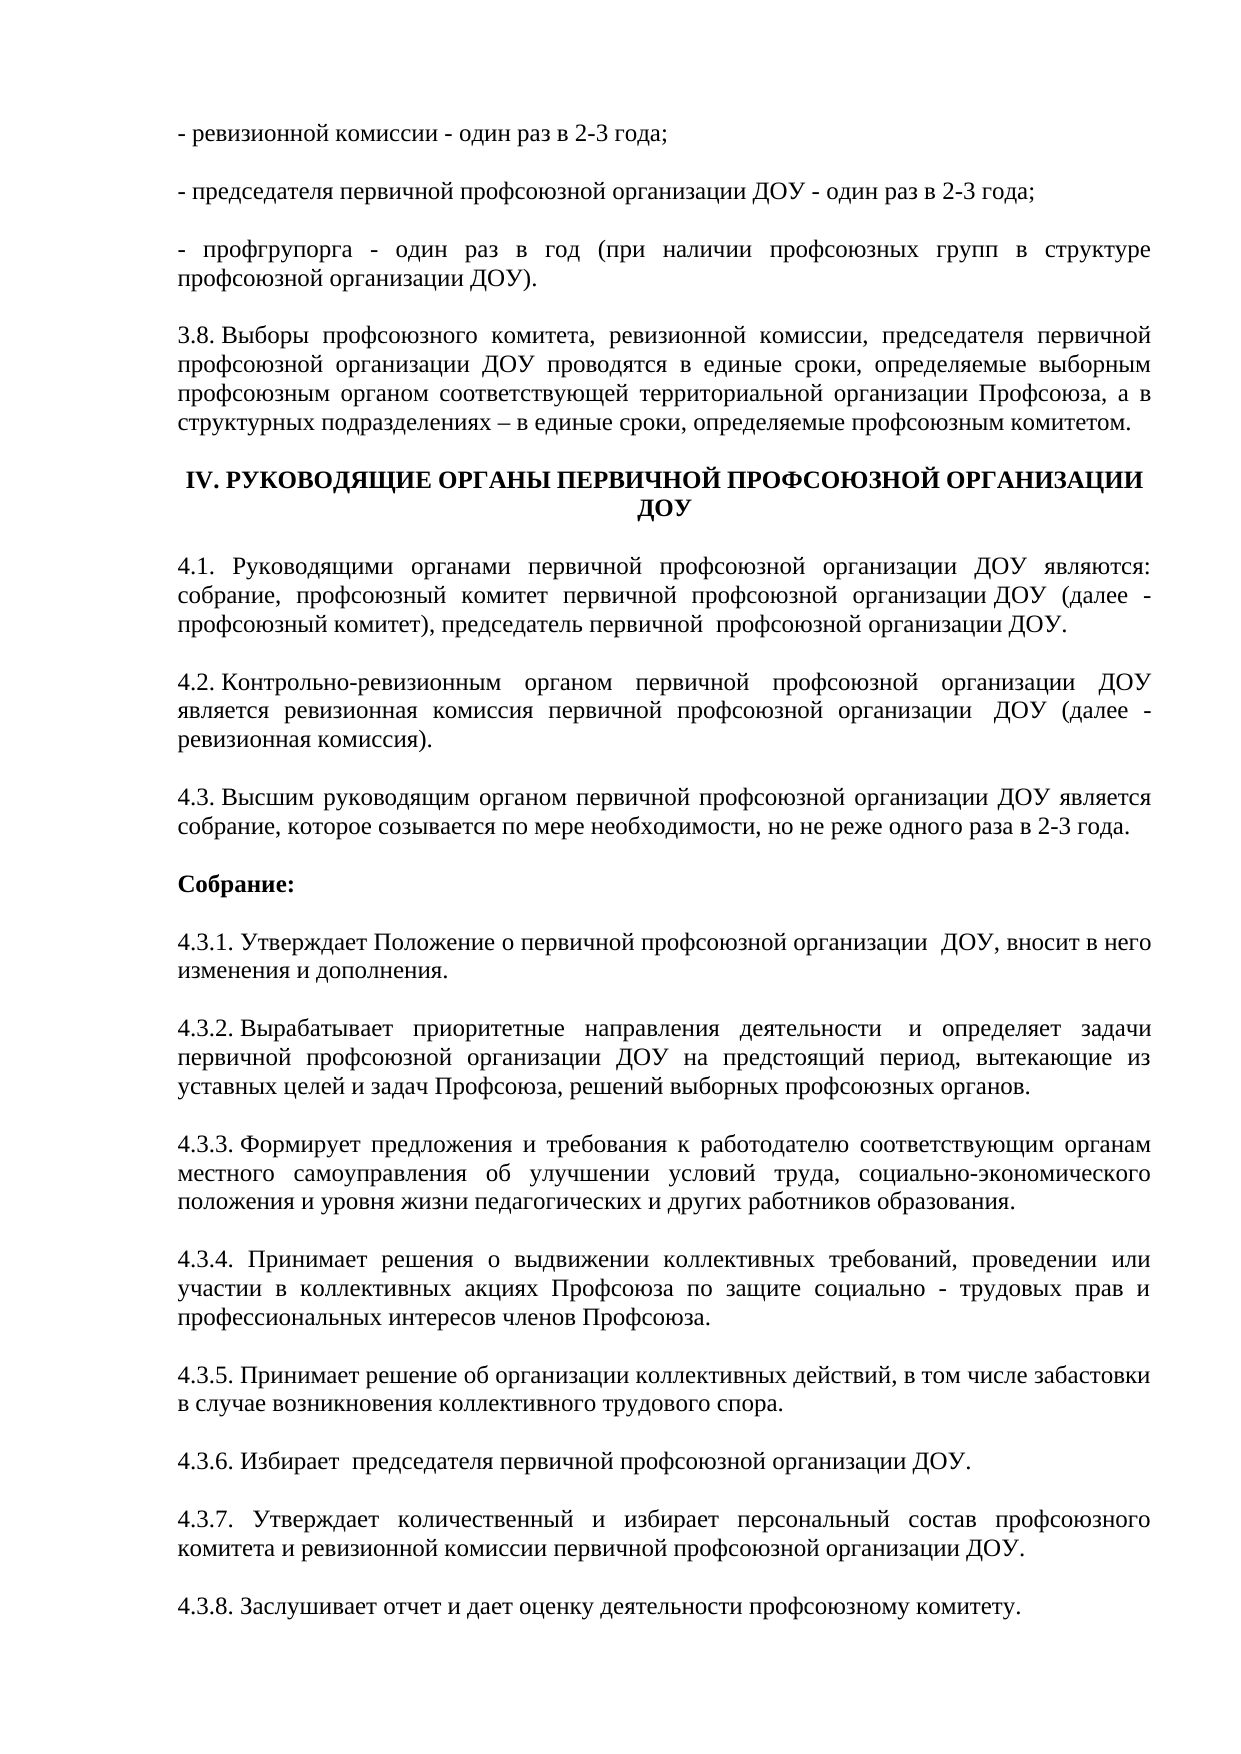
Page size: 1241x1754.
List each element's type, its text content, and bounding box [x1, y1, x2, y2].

text 4.3.8. Заслушивает отчет и дает оценку деятельности профсоюзному комитету. [177, 1591, 1152, 1620]
text 4.3.7. Утверждает количественный и избирает персональный состав профсоюзного комитета и ревизионной комиссии первичной профсоюзной организации ДОУ. [177, 1504, 1152, 1562]
text - профгрупорга - один раз в год (при наличии профсоюзных групп в структуре профсоюзной организации ДОУ). [177, 234, 1152, 291]
text IV. РУКОВОДЯЩИЕ ОРГАНЫ ПЕРВИЧНОЙ ПРОФСОЮЗНОЙ ОРГАНИЗАЦИИ ДОУ [177, 465, 1152, 522]
text 4.3.6. Избирает председателя первичной профсоюзной организации ДОУ. [177, 1446, 1152, 1475]
text 3.8. Выборы профсоюзного комитета, ревизионной комиссии, председателя первичной профсоюзной организации ДОУ проводятся в единые сроки, определяемые выборным профсоюзным органом соответствующей территориальной организации Профсоюза, а в структурных подразделениях – в единые сроки, определяемые профсоюзным комитетом. [177, 321, 1152, 436]
text 4.3.4. Принимает решения о выдвижении коллективных требований, проведении или участии в коллективных акциях Профсоюза по защите социально - трудовых прав и профессиональных интересов членов Профсоюза. [177, 1244, 1152, 1331]
text - председателя первичной профсоюзной организации ДОУ - один раз в 2-3 года; [177, 176, 1152, 205]
text 4.3.1. Утверждает Положение о первичной профсоюзной организации ДОУ, вносит в него изменения и дополнения. [177, 927, 1152, 984]
text 4.3. Высшим руководящим органом первичной профсоюзной организации ДОУ является собрание, которое созывается по мере необходимости, но не реже одного раза в 2-3 года. [177, 782, 1152, 840]
text 4.3.5. Принимает решение об организации коллективных действий, в том числе забастовки в случае возникновения коллективного трудового спора. [177, 1360, 1152, 1417]
text - ревизионной комиссии - один раз в 2-3 года; [177, 118, 1152, 147]
text 4.2. Контрольно-ревизионным органом первичной профсоюзной организации ДОУ является ревизионная комиссия первичной профсоюзной организации ДОУ (далее - ревизионная комиссия). [177, 667, 1152, 753]
text Собрание: [177, 869, 1152, 898]
text 4.1. Руководящими органами первичной профсоюзной организации ДОУ являются: собрание, профсоюзный комитет первичной профсоюзной организации ДОУ (далее - профсоюзный комитет), председатель первичной профсоюзной организации ДОУ. [177, 551, 1152, 638]
text 4.3.2. Вырабатывает приоритетные направления деятельности и определяет задачи первичной профсоюзной организации ДОУ на предстоящий период, вытекающие из уставных целей и задач Профсоюза, решений выборных профсоюзных органов. [177, 1013, 1152, 1100]
text 4.3.3. Формирует предложения и требования к работодателю соответствующим органам местного самоуправления об улучшении условий труда, социально-экономического положения и уровня жизни педагогических и других работников образования. [177, 1129, 1152, 1215]
